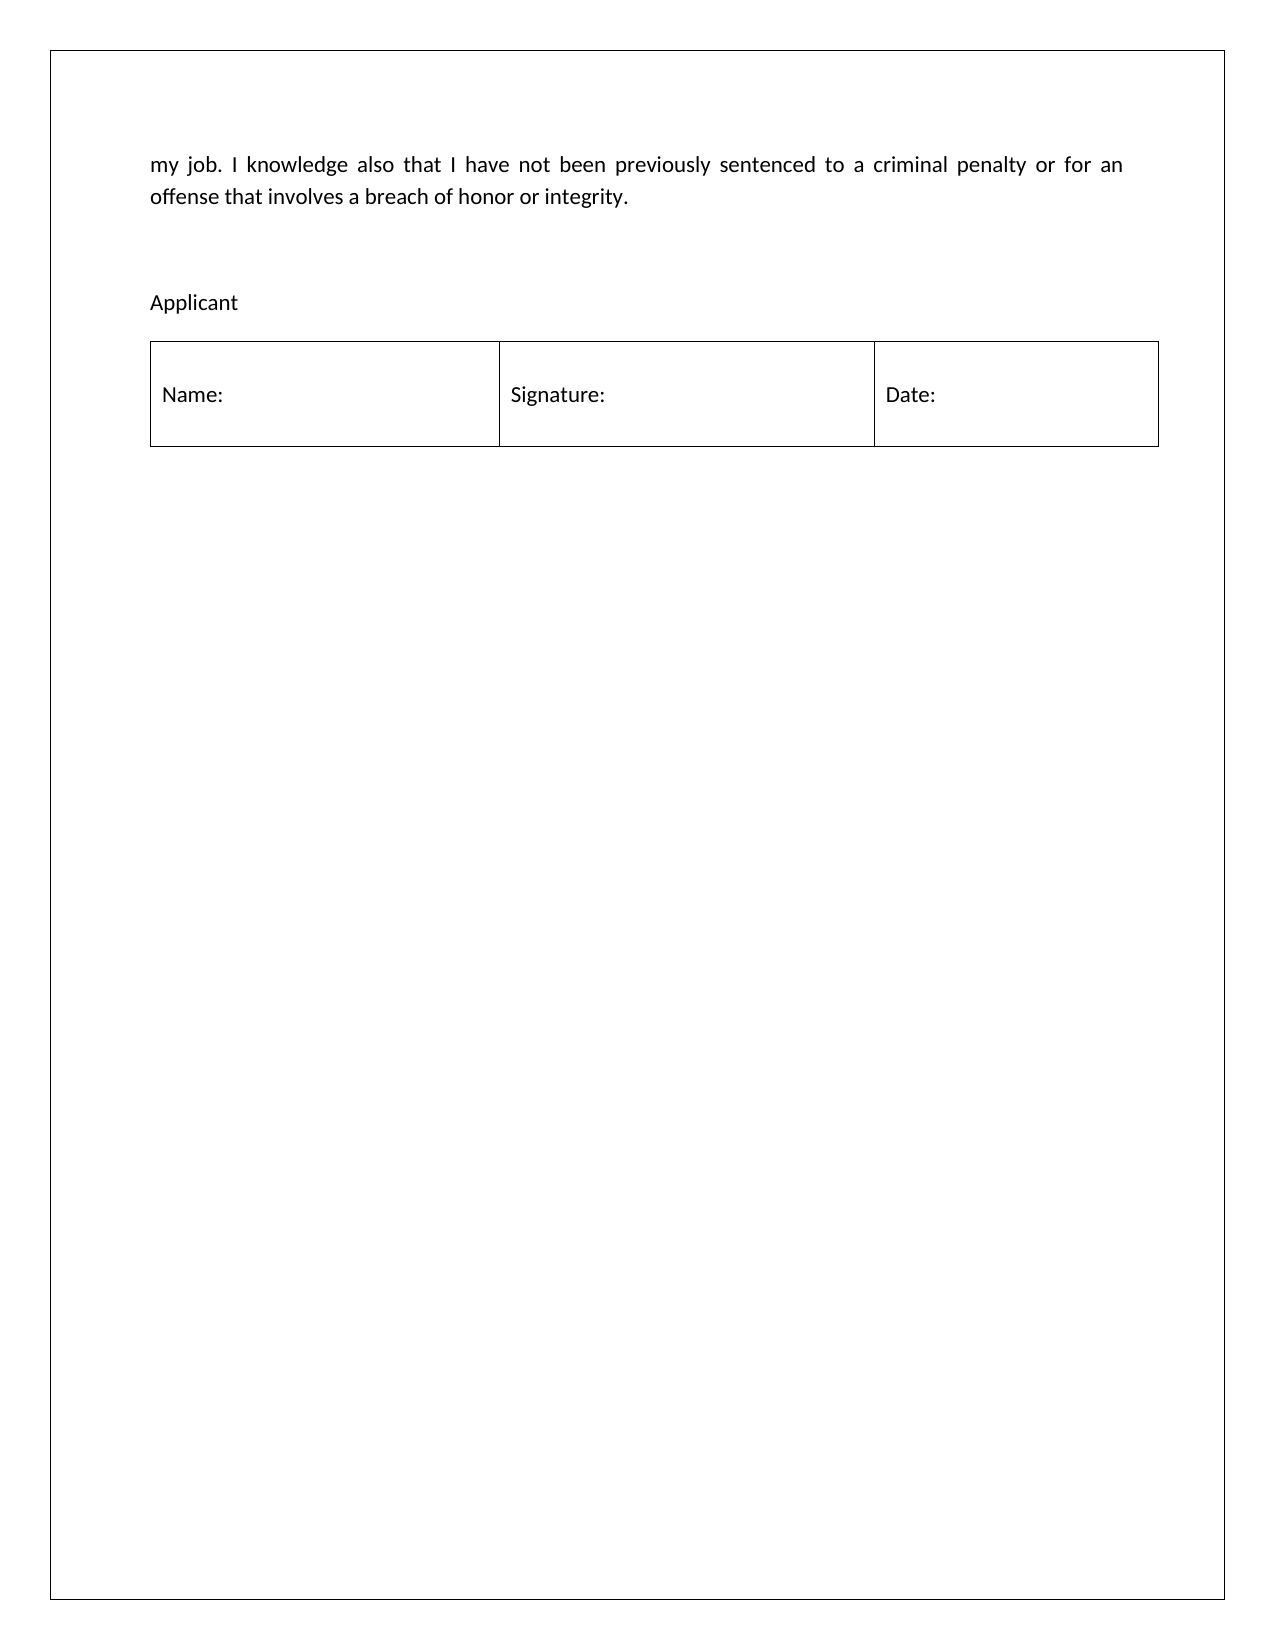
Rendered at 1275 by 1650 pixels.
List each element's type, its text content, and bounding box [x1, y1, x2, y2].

table_header Date: [875, 342, 1158, 446]
text Applicant [150, 288, 1125, 316]
table_header Name: [151, 342, 499, 446]
table_header Signature: [500, 342, 874, 446]
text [150, 150, 1125, 210]
